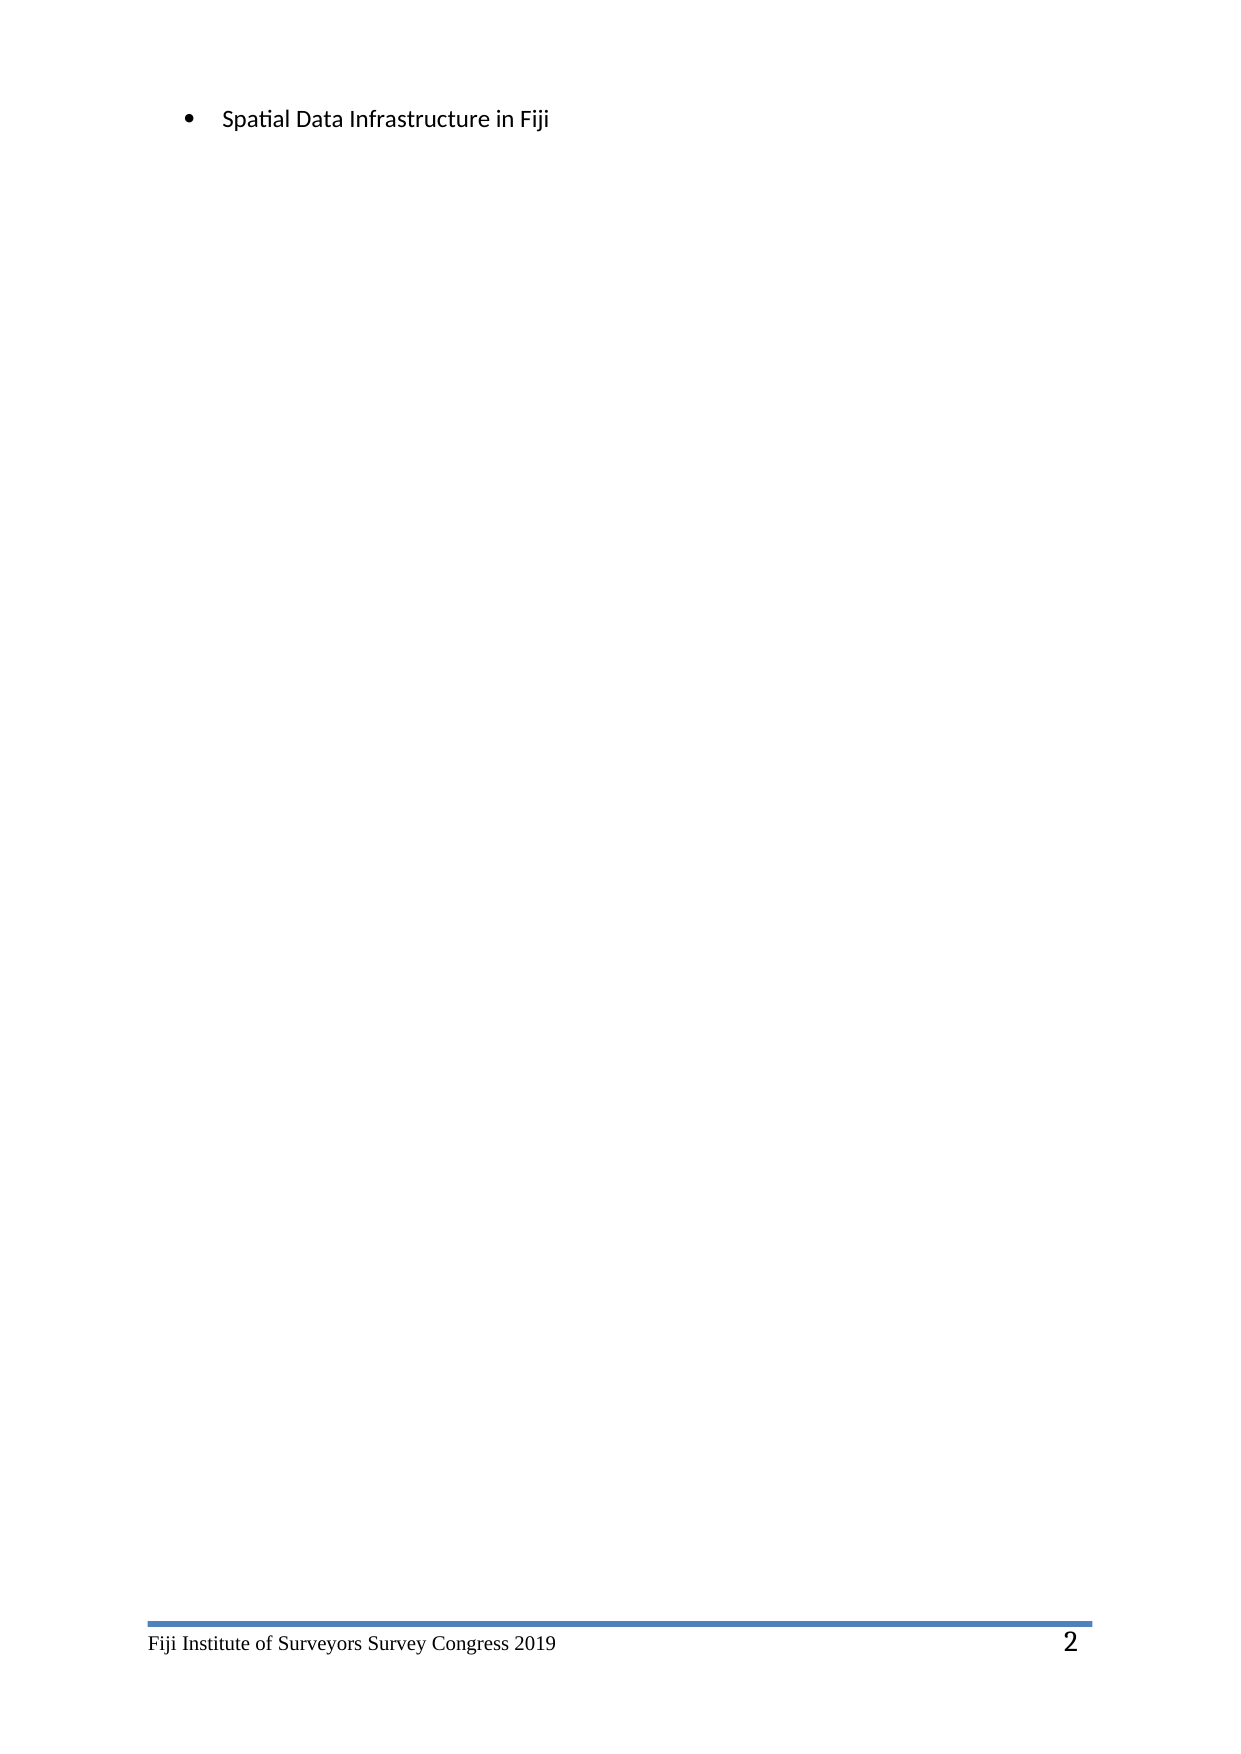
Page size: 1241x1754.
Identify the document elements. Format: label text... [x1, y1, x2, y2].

list Spatial Data Infrastructure in Fiji [185, 103, 1092, 134]
